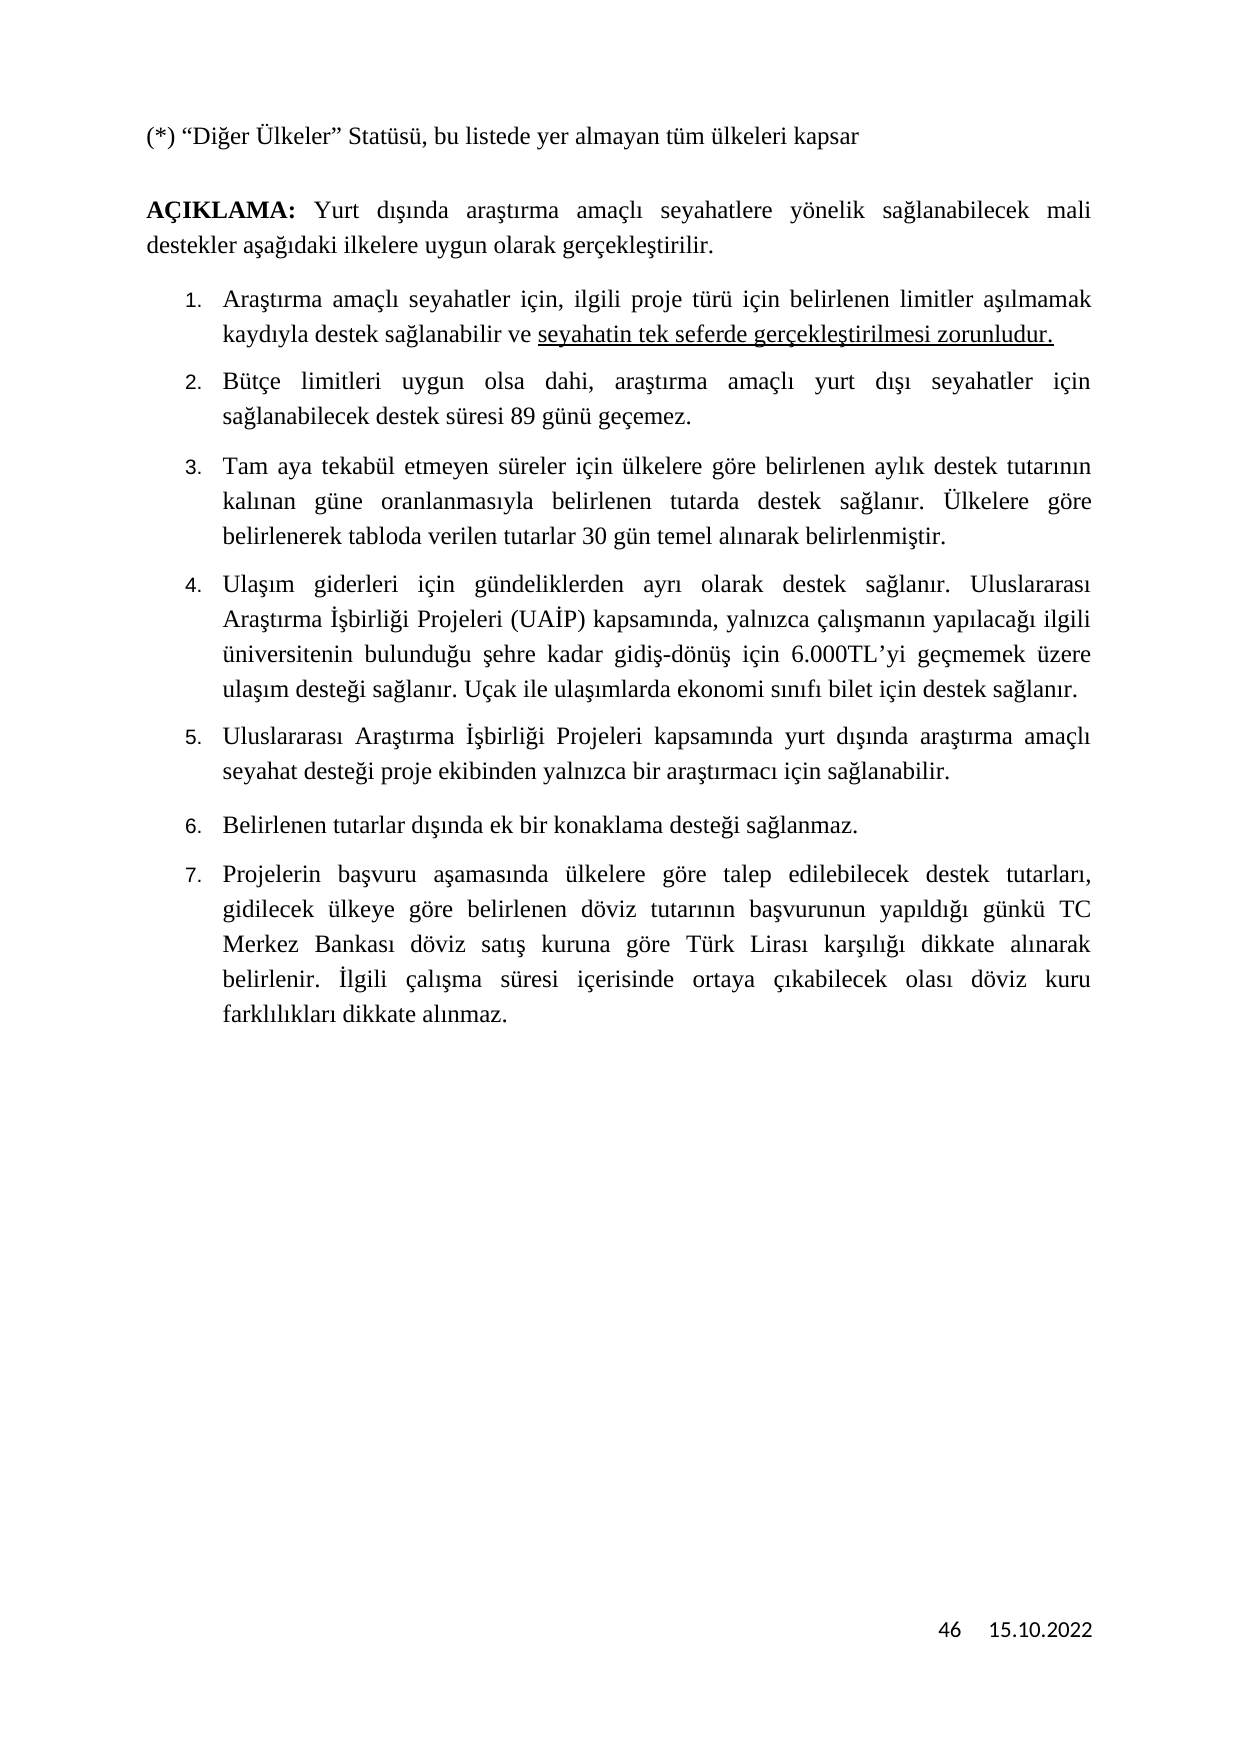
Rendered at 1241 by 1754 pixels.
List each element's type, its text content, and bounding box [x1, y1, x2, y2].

text (*) “Diğer Ülkeler” Statüsü, bu listede yer almayan tüm ülkeleri kapsar [146, 121, 1092, 150]
text AÇIKLAMA: Yurt dışında araştırma amaçlı seyahatlere yönelik sağlanabilecek mali destekler aşağıdaki ilkelere uygun olarak gerçekleştirilir. [146, 195, 1092, 258]
list Ulaşım giderleri için gündeliklerden ayrı olarak destek sağlanır. Uluslararası Araştırma İşbirliği Projeleri (UAİP) kapsamında, yalnızca çalışmanın yapılacağı ilgili üniversitenin bulunduğu şehre kadar gidiş-dönüş için 6.000TL’yi geçmemek üzere ulaşım desteği sağlanır. Uçak ile ulaşımlarda ekonomi sınıfı bilet için destek sağlanır. [185, 569, 1092, 702]
list Uluslararası Araştırma İşbirliği Projeleri kapsamında yurt dışında araştırma amaçlı seyahat desteği proje ekibinden yalnızca bir araştırmacı için sağlanabilir. [185, 721, 1092, 784]
list Bütçe limitleri uygun olsa dahi, araştırma amaçlı yurt dışı seyahatler için sağlanabilecek destek süresi 89 günü geçemez. [185, 366, 1092, 429]
list Projelerin başvuru aşamasında ülkelere göre talep edilebilecek destek tutarları, gidilecek ülkeye göre belirlenen döviz tutarının başvurunun yapıldığı günkü TC Merkez Bankası döviz satış kuruna göre Türk Lirası karşılığı dikkate alınarak belirlenir. İlgili çalışma süresi içerisinde ortaya çıkabilecek olası döviz kuru farklılıkları dikkate alınmaz. [185, 859, 1092, 1028]
list Belirlenen tutarlar dışında ek bir konaklama desteği sağlanmaz. [185, 810, 1092, 839]
list Tam aya tekabül etmeyen süreler için ülkelere göre belirlenen aylık destek tutarının kalınan güne oranlanmasıyla belirlenen tutarda destek sağlanır. Ülkelere göre belirlenerek tabloda verilen tutarlar 30 gün temel alınarak belirlenmiştir. [185, 451, 1092, 550]
list Araştırma amaçlı seyahatler için, ilgili proje türü için belirlenen limitler aşılmamak kaydıyla destek sağlanabilir ve seyahatin tek seferde gerçekleştirilmesi zorunludur. [185, 284, 1092, 348]
